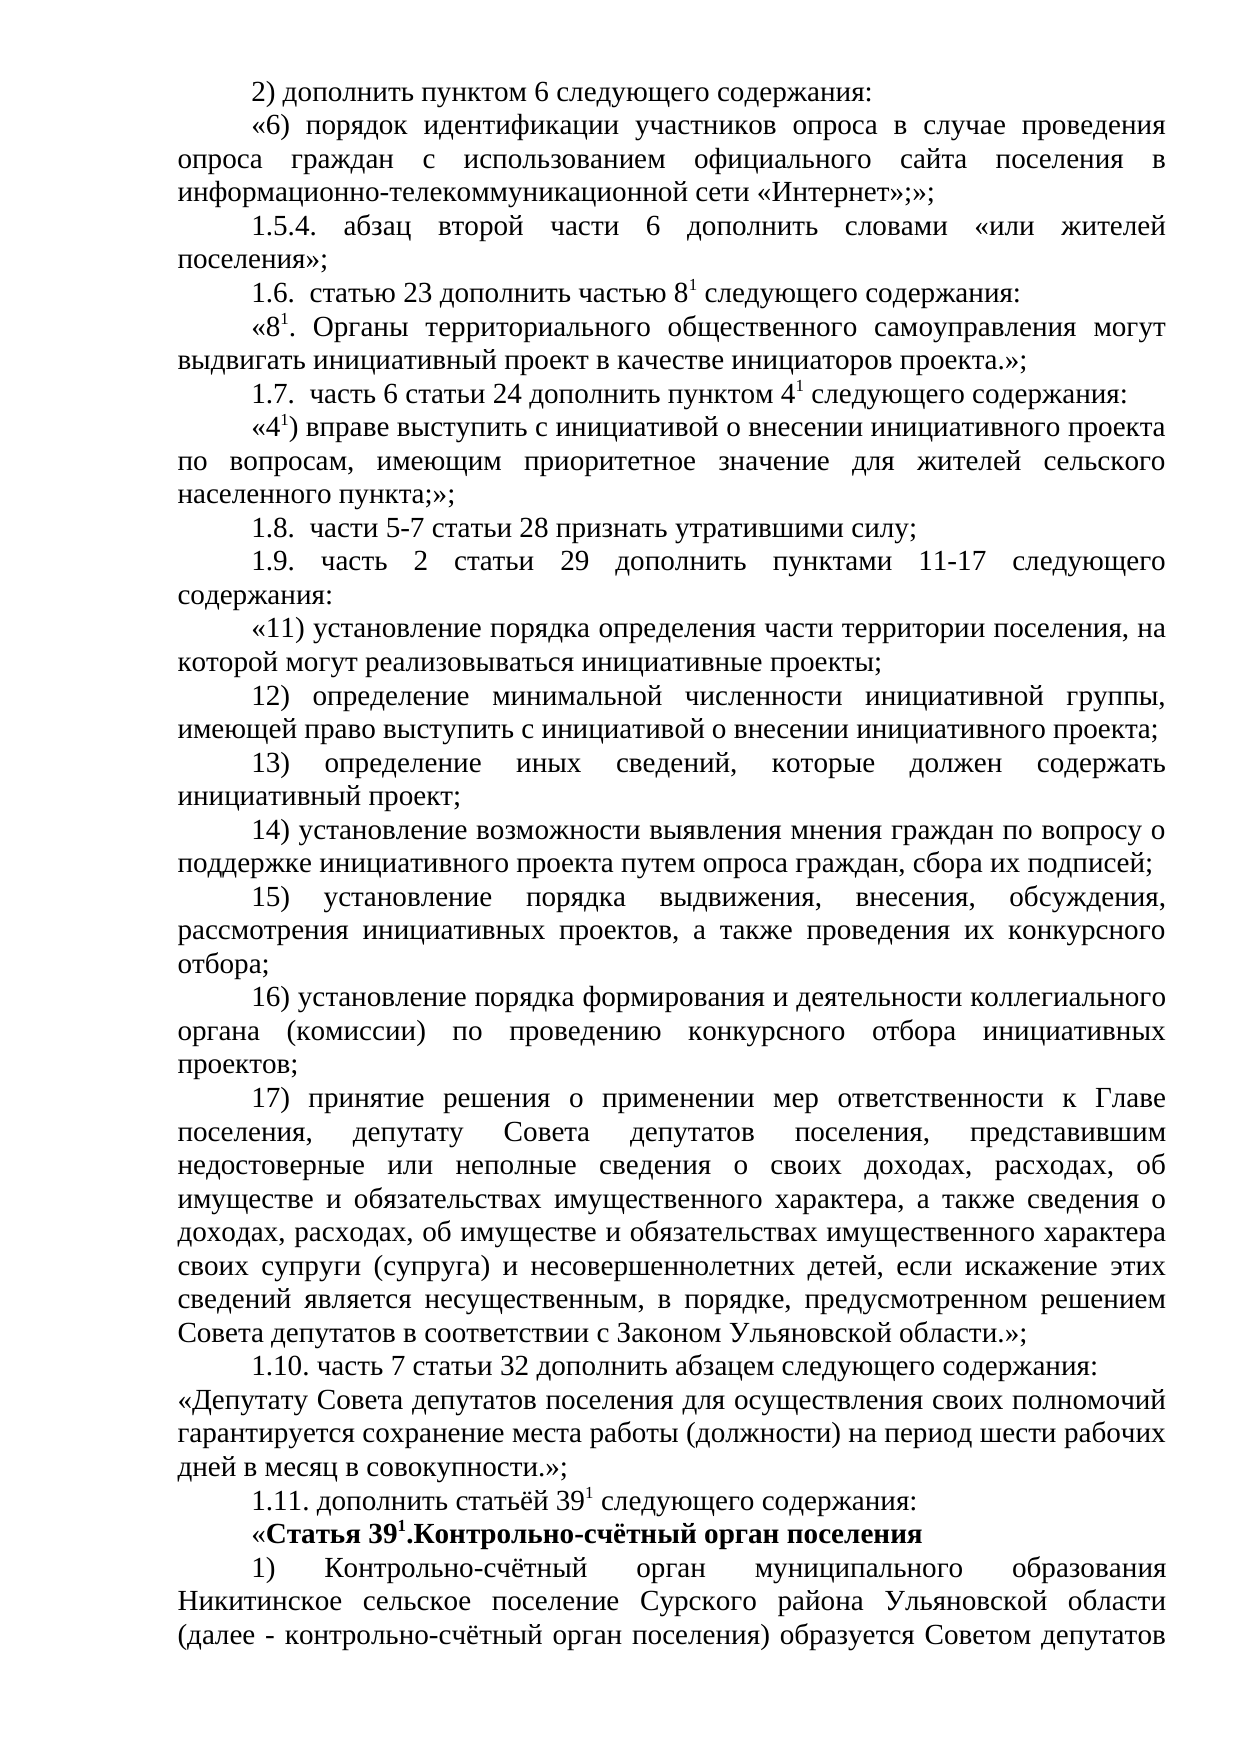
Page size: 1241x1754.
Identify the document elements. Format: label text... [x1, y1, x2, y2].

text 17) принятие решения о применении мер ответственности к Главе поселения, депутату Совета депутатов поселения, представившим недостоверные или неполные сведения о своих доходах, расходах, об имуществе и обязательствах имущественного характера, а также сведения о доходах, расходах, об имуществе и обязательствах имущественного характера своих супруги (супруга) и несовершеннолетних детей, если искажение этих сведений является несущественным, в порядке, предусмотренном решением Совета депутатов в соответствии с Законом Ульяновской области.»; [177, 1080, 1167, 1348]
text 1.6. статью 23 дополнить частью 81 следующего содержания: [177, 275, 1167, 309]
text 15) установление порядка выдвижения, внесения, обсуждения, рассмотрения инициативных проектов, а также проведения их конкурсного отбора; [177, 879, 1167, 979]
text 13) определение иных сведений, которые должен содержать инициативный проект; [177, 745, 1167, 812]
text «41) вправе выступить с инициативой о внесении инициативного проекта по вопросам, имеющим приоритетное значение для жителей сельского населенного пункта;»; [177, 409, 1167, 510]
text 1.11. дополнить статьёй 391 следующего содержания: [177, 1483, 1167, 1516]
text 1.8. части 5-7 статьи 28 признать утратившими силу; [177, 510, 1167, 543]
text «11) установление порядка определения части территории поселения, на которой могут реализовываться инициативные проекты; [177, 611, 1167, 678]
text 2) дополнить пунктом 6 следующего содержания: [177, 74, 1167, 107]
text «6) порядок идентификации участников опроса в случае проведения опроса граждан с использованием официального сайта поселения в информационно-телекоммуникационной сети «Интернет»;»; [177, 107, 1167, 208]
text 12) определение минимальной численности инициативной группы, имеющей право выступить с инициативой о внесении инициативного проекта; [177, 678, 1167, 745]
text «81. Органы территориального общественного самоуправления могут выдвигать инициативный проект в качестве инициаторов проекта.»; [177, 309, 1167, 376]
text «Статья 391.Контрольно-счётный орган поселения [177, 1516, 1167, 1550]
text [177, 1550, 1167, 1650]
text 1.10. часть 7 статьи 32 дополнить абзацем следующего содержания: [177, 1348, 1167, 1382]
text 1.7. часть 6 статьи 24 дополнить пунктом 41 следующего содержания: [177, 376, 1167, 409]
text 1.5.4. абзац второй части 6 дополнить словами «или жителей поселения»; [177, 208, 1167, 275]
text 14) установление возможности выявления мнения граждан по вопросу о поддержке инициативного проекта путем опроса граждан, сбора их подписей; [177, 812, 1167, 879]
text 1.9. часть 2 статьи 29 дополнить пунктами 11-17 следующего содержания: [177, 543, 1167, 611]
text «Депутату Совета депутатов поселения для осуществления своих полномочий гарантируется сохранение места работы (должности) на период шести рабочих дней в месяц в совокупности.»; [177, 1382, 1167, 1483]
text 16) установление порядка формирования и деятельности коллегиального органа (комиссии) по проведению конкурсного отбора инициативных проектов; [177, 979, 1167, 1080]
